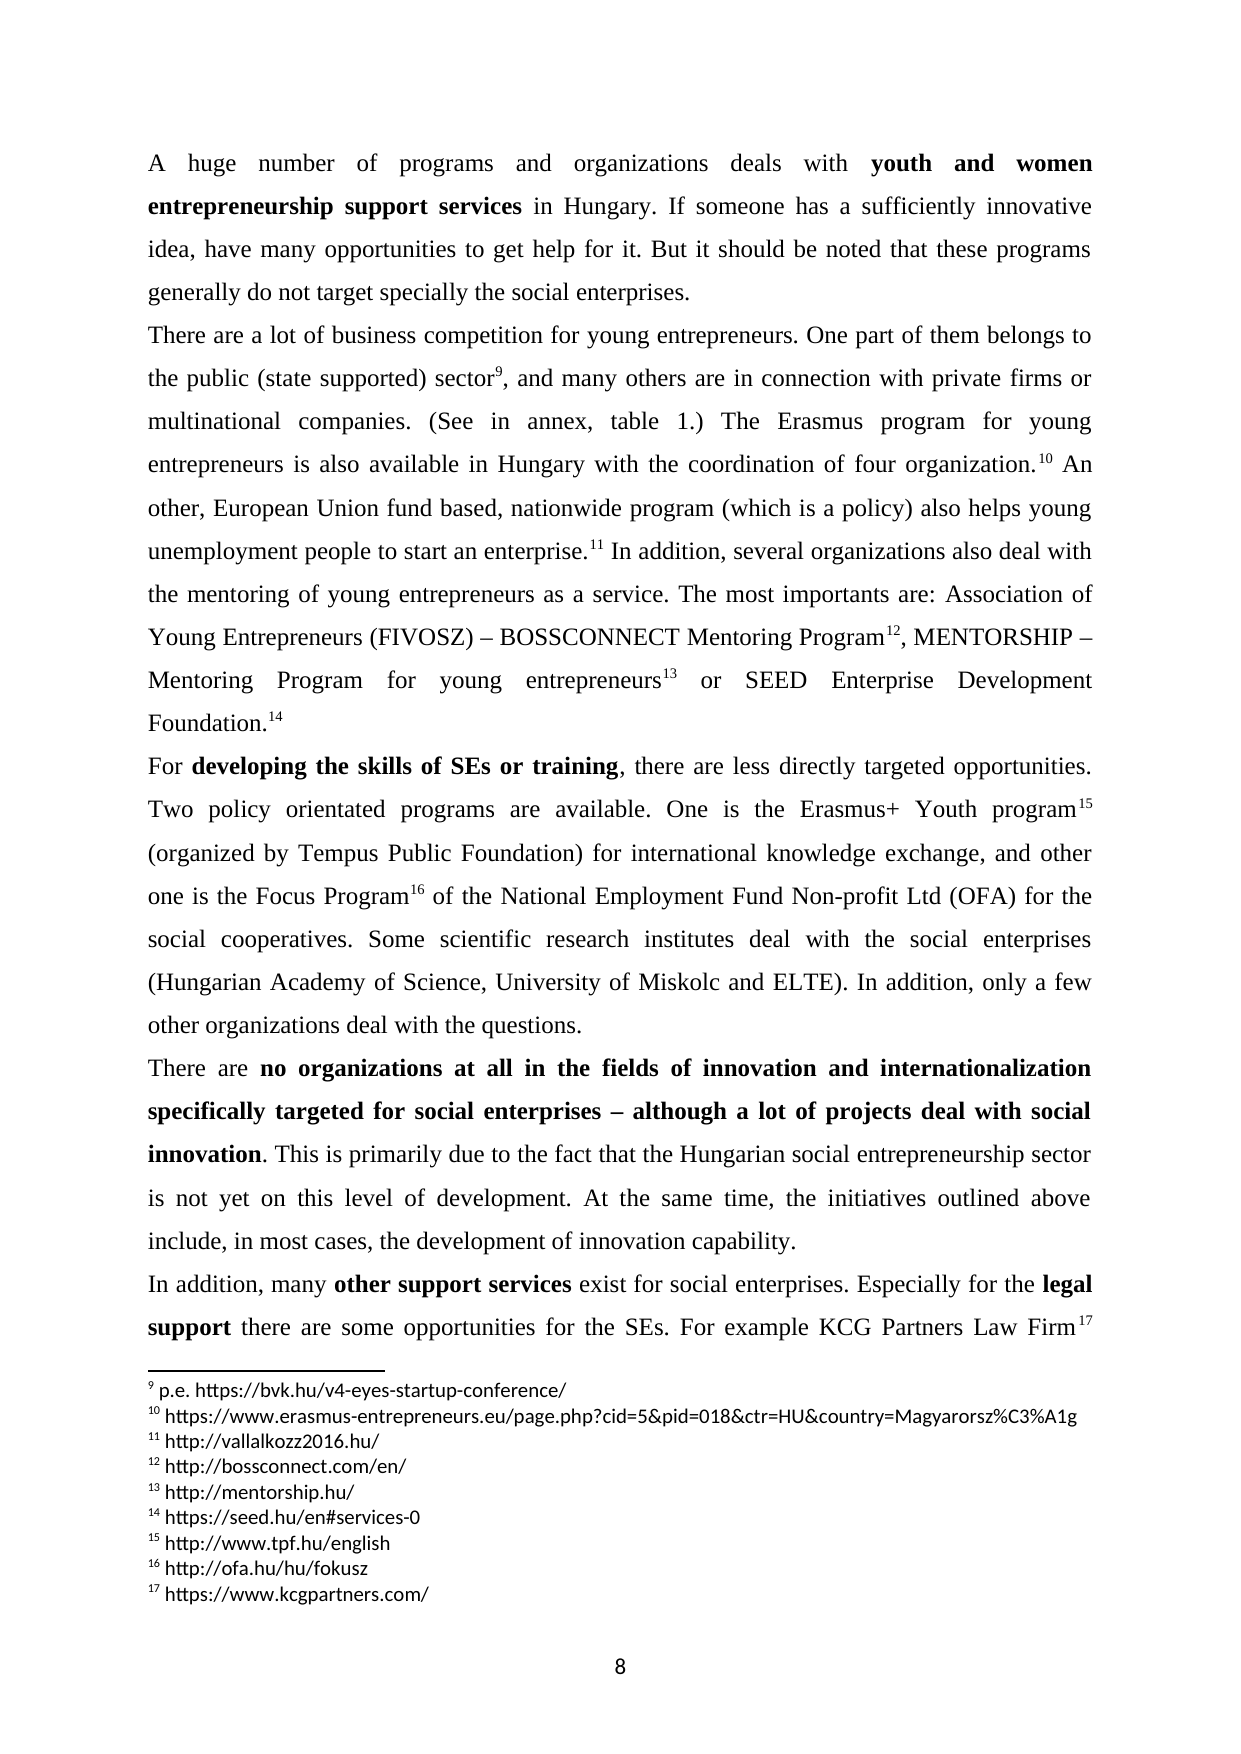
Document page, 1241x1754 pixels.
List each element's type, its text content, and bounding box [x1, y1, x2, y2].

text There are no organizations at all in the fields of innovation and internationalization specifically targeted for social enterprises – although a lot of projects deal with social innovation. This is primarily due to the fact that the Hungarian social entrepreneurship sector is not yet on this level of development. At the same time, the initiatives outlined above include, in most cases, the development of innovation capability. [148, 1053, 1092, 1254]
text There are a lot of business competition for young entrepreneurs. One part of them belongs to the public (state supported) sector, and many others are in connection with private firms or multinational companies. (See in annex, table 1.) The Erasmus program for young entrepreneurs is also available in Hungary with the coordination of four organization. An other, European Union fund based, nationwide program (which is a policy) also helps young unemployment people to start an enterprise. In addition, several organizations also deal with the mentoring of young entrepreneurs as a service. The most importants are: Association of Young Entrepreneurs (FIVOSZ) – BOSSCONNECT Mentoring Program, MENTORSHIP – Mentoring Program for young entrepreneurs or SEED Enterprise Development Foundation. [148, 320, 1092, 737]
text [148, 1269, 1092, 1341]
list For developing the skills of SEs or training, there are less directly targeted opportunities. Two policy orientated programs are available. One is the Erasmus+ Youth program (organized by Tempus Public Foundation) for international knowledge exchange, and other one is the Focus Program of the National Employment Fund Non-profit Ltd (OFA) for the social cooperatives. Some scientific research institutes deal with the social enterprises (Hungarian Academy of Science, University of Miskolc and ELTE). In addition, only a few other organizations deal with the questions. [148, 751, 1092, 1039]
text A huge number of programs and organizations deals with youth and women entrepreneurship support services in Hungary. If someone has a sufficiently innovative idea, have many opportunities to get help for it. But it should be noted that these programs generally do not target specially the social enterprises. [148, 148, 1092, 306]
